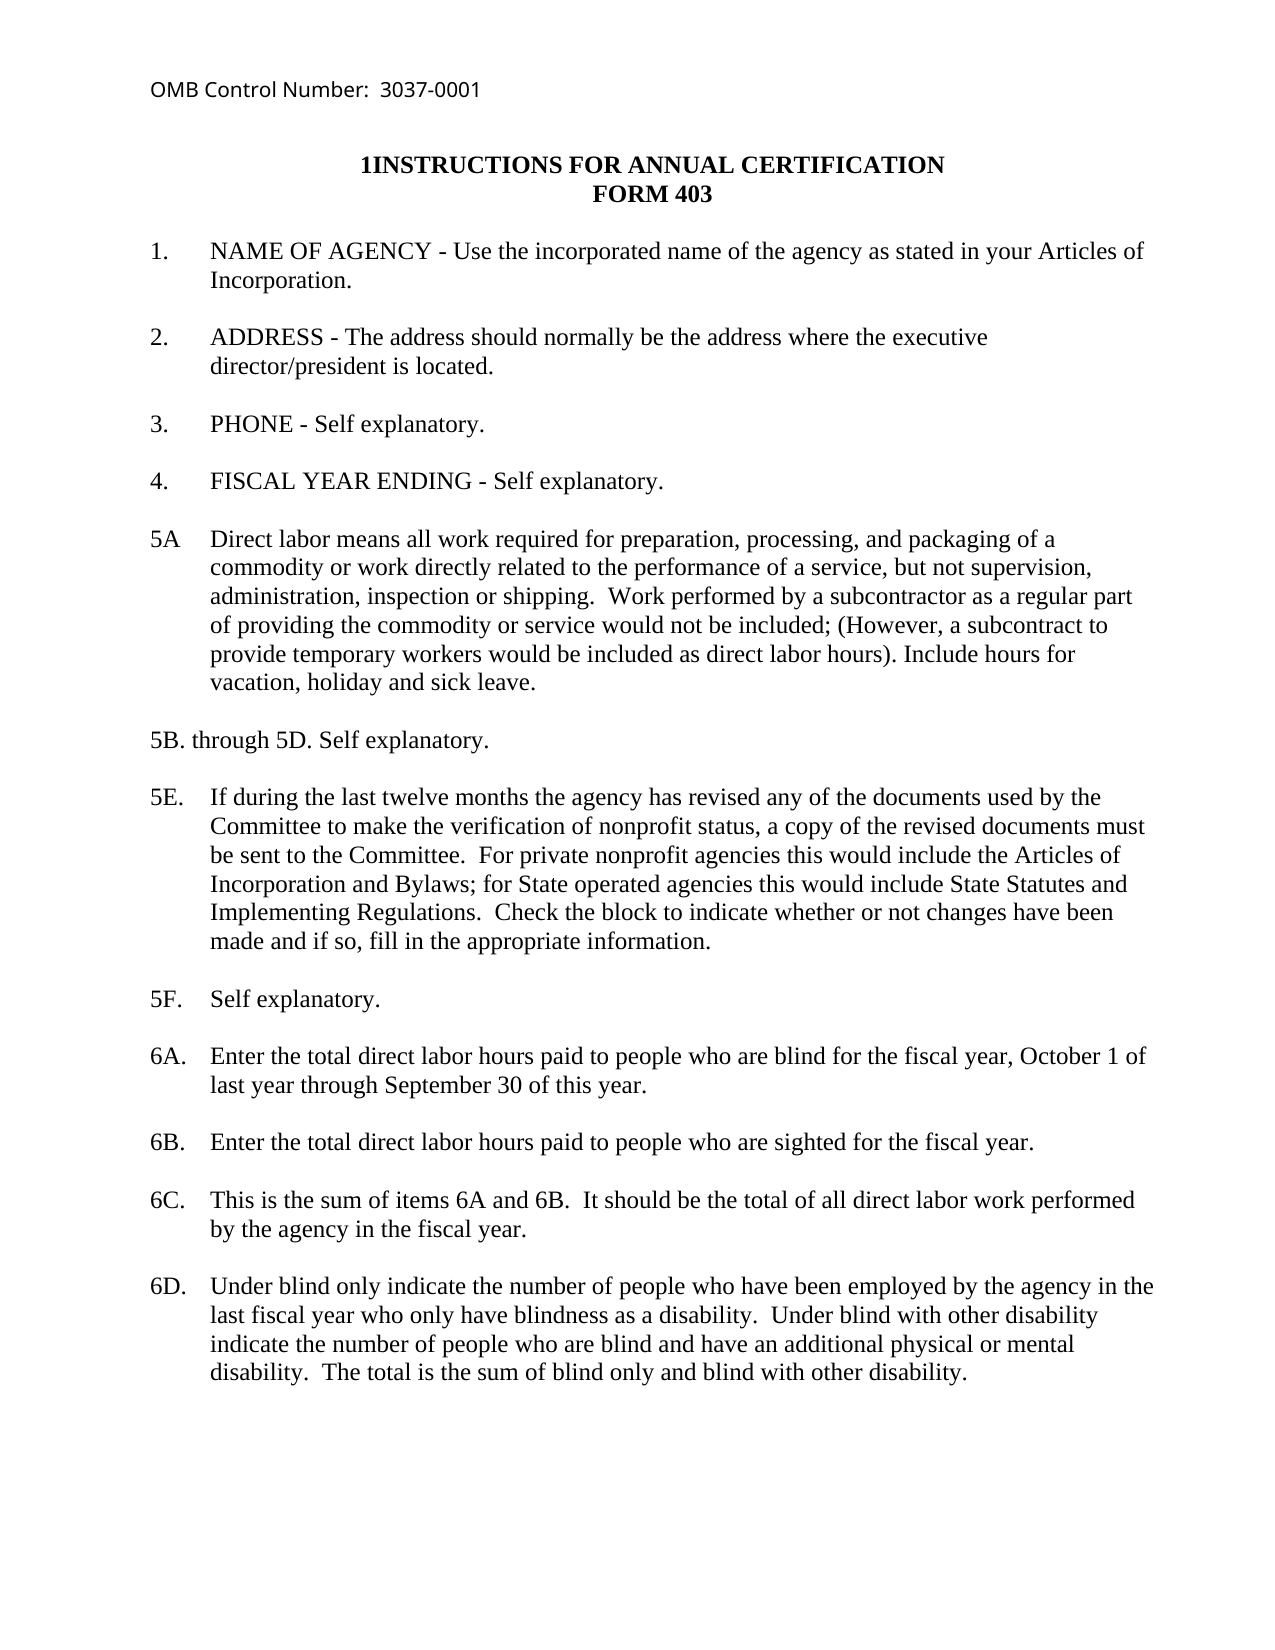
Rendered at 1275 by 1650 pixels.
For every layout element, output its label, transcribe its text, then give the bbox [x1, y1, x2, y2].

text 2. ADDRESS - The address should normally be the address where the executive director/president is located. [150, 322, 1155, 380]
text 3. PHONE - Self explanatory. [150, 409, 1155, 437]
text 4. FISCAL YEAR ENDING - Self explanatory. [150, 466, 1155, 495]
text 6B. Enter the total direct labor hours paid to people who are sighted for the fiscal year. [150, 1127, 1155, 1156]
text 5F. Self explanatory. [150, 984, 1155, 1012]
text 6A. Enter the total direct labor hours paid to people who are blind for the fiscal year, October 1 of last year through September 30 of this year. [150, 1041, 1155, 1099]
text 1. NAME OF AGENCY - Use the incorporated name of the agency as stated in your Articles of Incorporation. [150, 236, 1155, 294]
text 6D. Under blind only indicate the number of people who have been employed by the agency in the last fiscal year who only have blindness as a disability. Under blind with other disability indicate the number of people who are blind and have an additional physical or mental disability. The total is the sum of blind only and blind with other disability. [150, 1271, 1155, 1386]
text 5B. through 5D. Self explanatory. [150, 725, 1155, 754]
text 5A Direct labor means all work required for preparation, processing, and packaging of a commodity or work directly related to the performance of a service, but not supervision, administration, inspection or shipping. Work performed by a subcontractor as a regular part of providing the commodity or service would not be included; (However, a subcontract to provide temporary workers would be included as direct labor hours). Include hours for vacation, holiday and sick leave. [150, 524, 1155, 696]
text 6C. This is the sum of items 6A and 6B. It should be the total of all direct labor work performed by the agency in the fiscal year. [150, 1185, 1155, 1242]
text FORM 403 [150, 179, 1155, 207]
text 5E. If during the last twelve months the agency has revised any of the documents used by the Committee to make the verification of nonprofit status, a copy of the revised documents must be sent to the Committee. For private nonprofit agencies this would include the Articles of Incorporation and Bylaws; for State operated agencies this would include State Statutes and Implementing Regulations. Check the block to indicate whether or not changes have been made and if so, fill in the appropriate information. [150, 782, 1155, 955]
text INSTRUCTIONS FOR ANNUAL CERTIFICATION [150, 150, 1155, 179]
